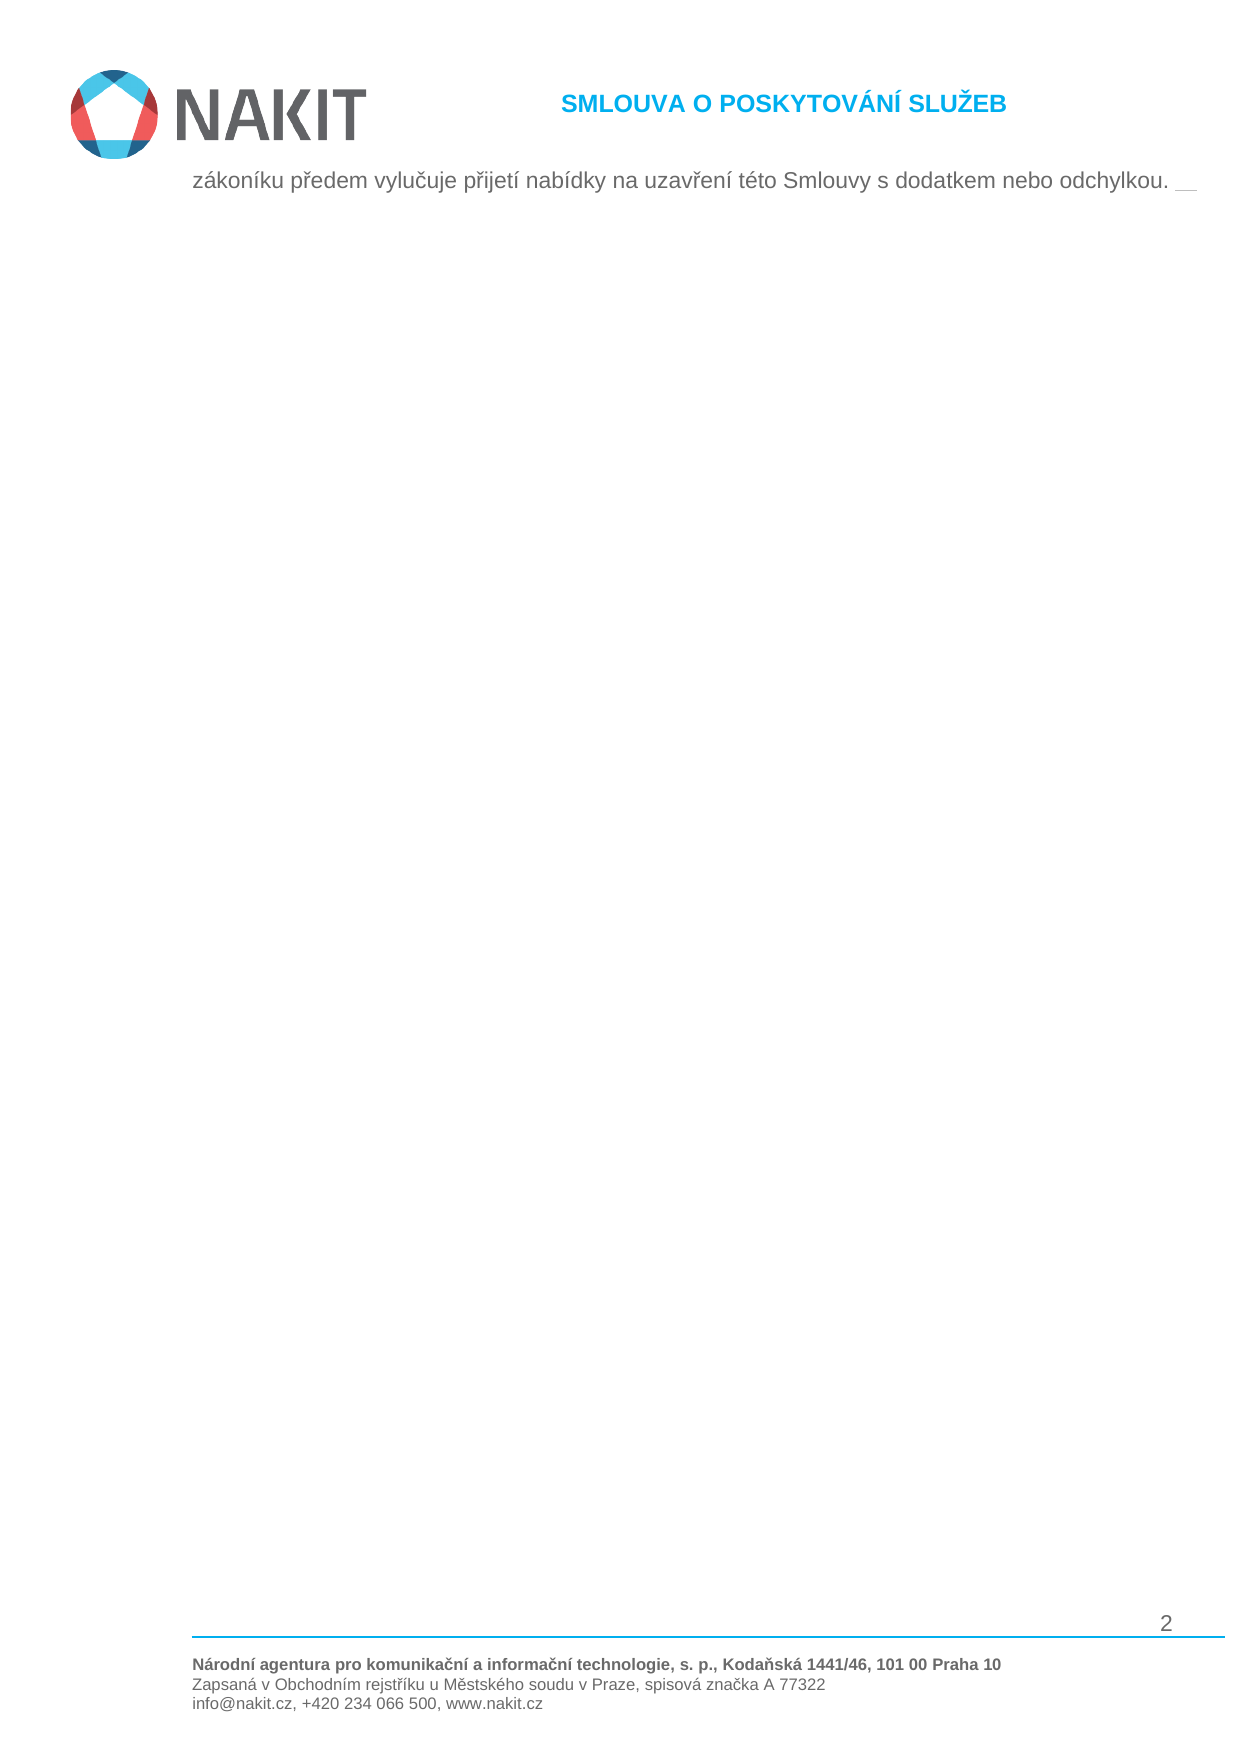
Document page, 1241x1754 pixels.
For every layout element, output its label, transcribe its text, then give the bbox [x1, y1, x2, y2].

picture [70, 70, 367, 159]
